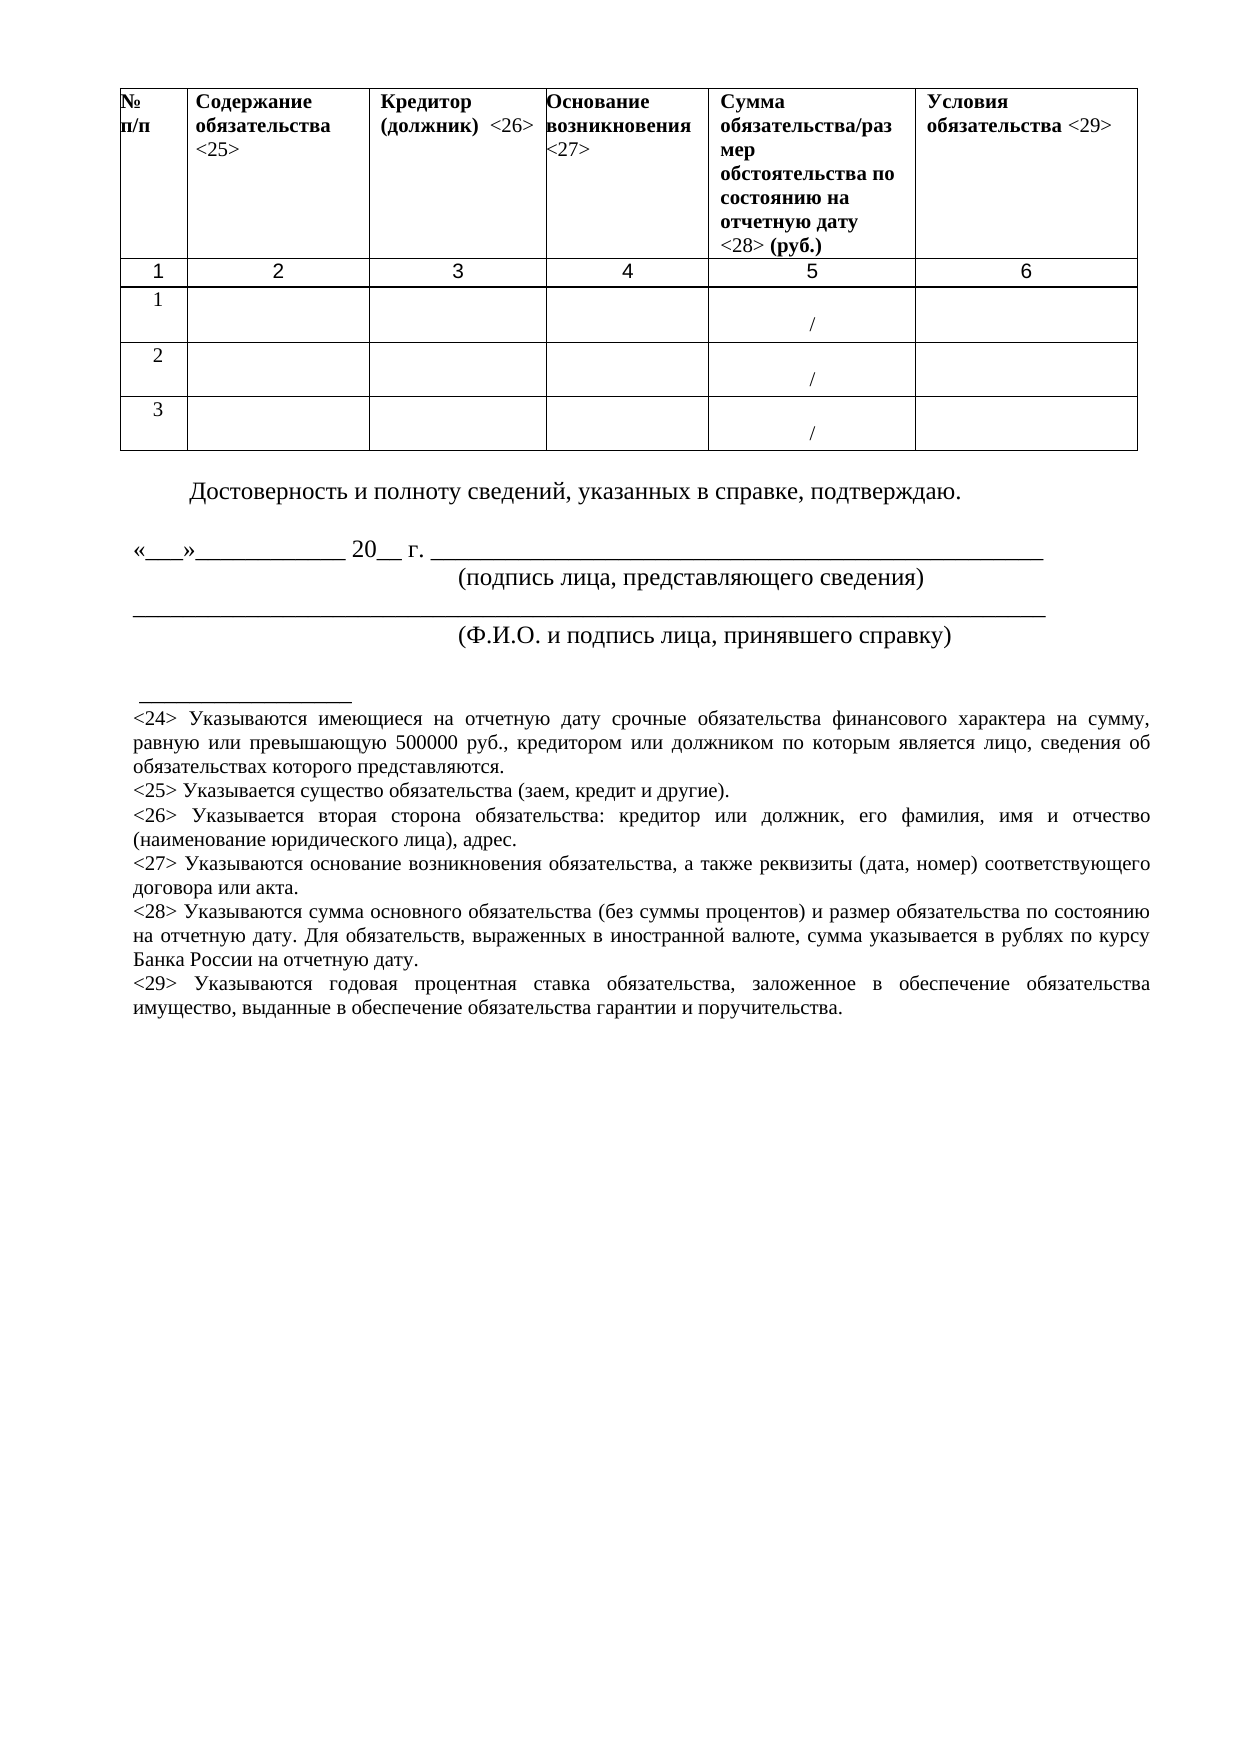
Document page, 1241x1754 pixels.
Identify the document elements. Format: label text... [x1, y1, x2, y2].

table_header Содержание обязательства <25> [188, 89, 369, 257]
table_cell / [709, 397, 915, 450]
table_cell 1 [121, 288, 187, 342]
table_cell / [709, 288, 915, 342]
table_header Условия обязательства <29> [916, 89, 1137, 257]
table_cell / [709, 343, 915, 396]
table_cell [370, 397, 546, 450]
table_cell [547, 288, 708, 342]
text <25> Указывается существо обязательства (заем, кредит и другие). [133, 778, 1152, 802]
table_cell [188, 288, 369, 342]
table_cell [370, 343, 546, 396]
text _________________________________________________________________________ [133, 591, 1152, 620]
text <27> Указываются основание возникновения обязательства, а также реквизиты (дата, номер) соответствующего договора или акта. [133, 851, 1152, 899]
table_header Основание возникновения <27> [547, 89, 708, 257]
table_header Сумма обязательства/размер обстоятельства по состоянию на отчетную дату <28> (руб.) [709, 89, 915, 257]
table_cell [916, 343, 1137, 396]
text <26> Указывается вторая сторона обязательства: кредитор или должник, его фамилия, имя и отчество (наименование юридического лица), адрес. [133, 802, 1152, 851]
table_cell 3 [121, 397, 187, 450]
table_cell [188, 343, 369, 396]
text (Ф.И.О. и подпись лица, принявшего справку) [133, 620, 1152, 649]
table_cell 2 [121, 343, 187, 396]
table_cell [547, 397, 708, 450]
subtitle Достоверность и полноту сведений, указанных в справке, подтверждаю. [133, 476, 1152, 505]
table_cell [916, 397, 1137, 450]
table_header № п/п [121, 89, 187, 257]
text <29> Указываются годовая процентная ставка обязательства, заложенное в обеспечение обязательства имущество, выданные в обеспечение обязательства гарантии и поручительства. [133, 971, 1152, 1019]
text _________________ [133, 677, 1152, 706]
table_cell 2 [188, 259, 369, 286]
table_cell [188, 397, 369, 450]
table_header Кредитор (должник) <26> [370, 89, 546, 257]
table_cell [916, 288, 1137, 342]
text <24> Указываются имеющиеся на отчетную дату срочные обязательства финансового характера на сумму, равную или превышающую 500000 руб., кредитором или должником по которым является лицо, сведения об обязательствах которого представляются. [133, 706, 1152, 778]
table_cell 3 [370, 259, 546, 286]
table_cell 1 [121, 259, 187, 286]
table_cell 6 [916, 259, 1137, 286]
table_cell [547, 343, 708, 396]
text «___»____________ 20__ г. _________________________________________________ [133, 534, 1152, 562]
table_cell 5 [709, 259, 915, 286]
table_cell 4 [547, 259, 708, 286]
table_cell [370, 288, 546, 342]
text <28> Указываются сумма основного обязательства (без суммы процентов) и размер обязательства по состоянию на отчетную дату. Для обязательств, выраженных в иностранной валюте, сумма указывается в рублях по курсу Банка России на отчетную дату. [133, 899, 1152, 971]
text (подпись лица, представляющего сведения) [133, 562, 1152, 591]
